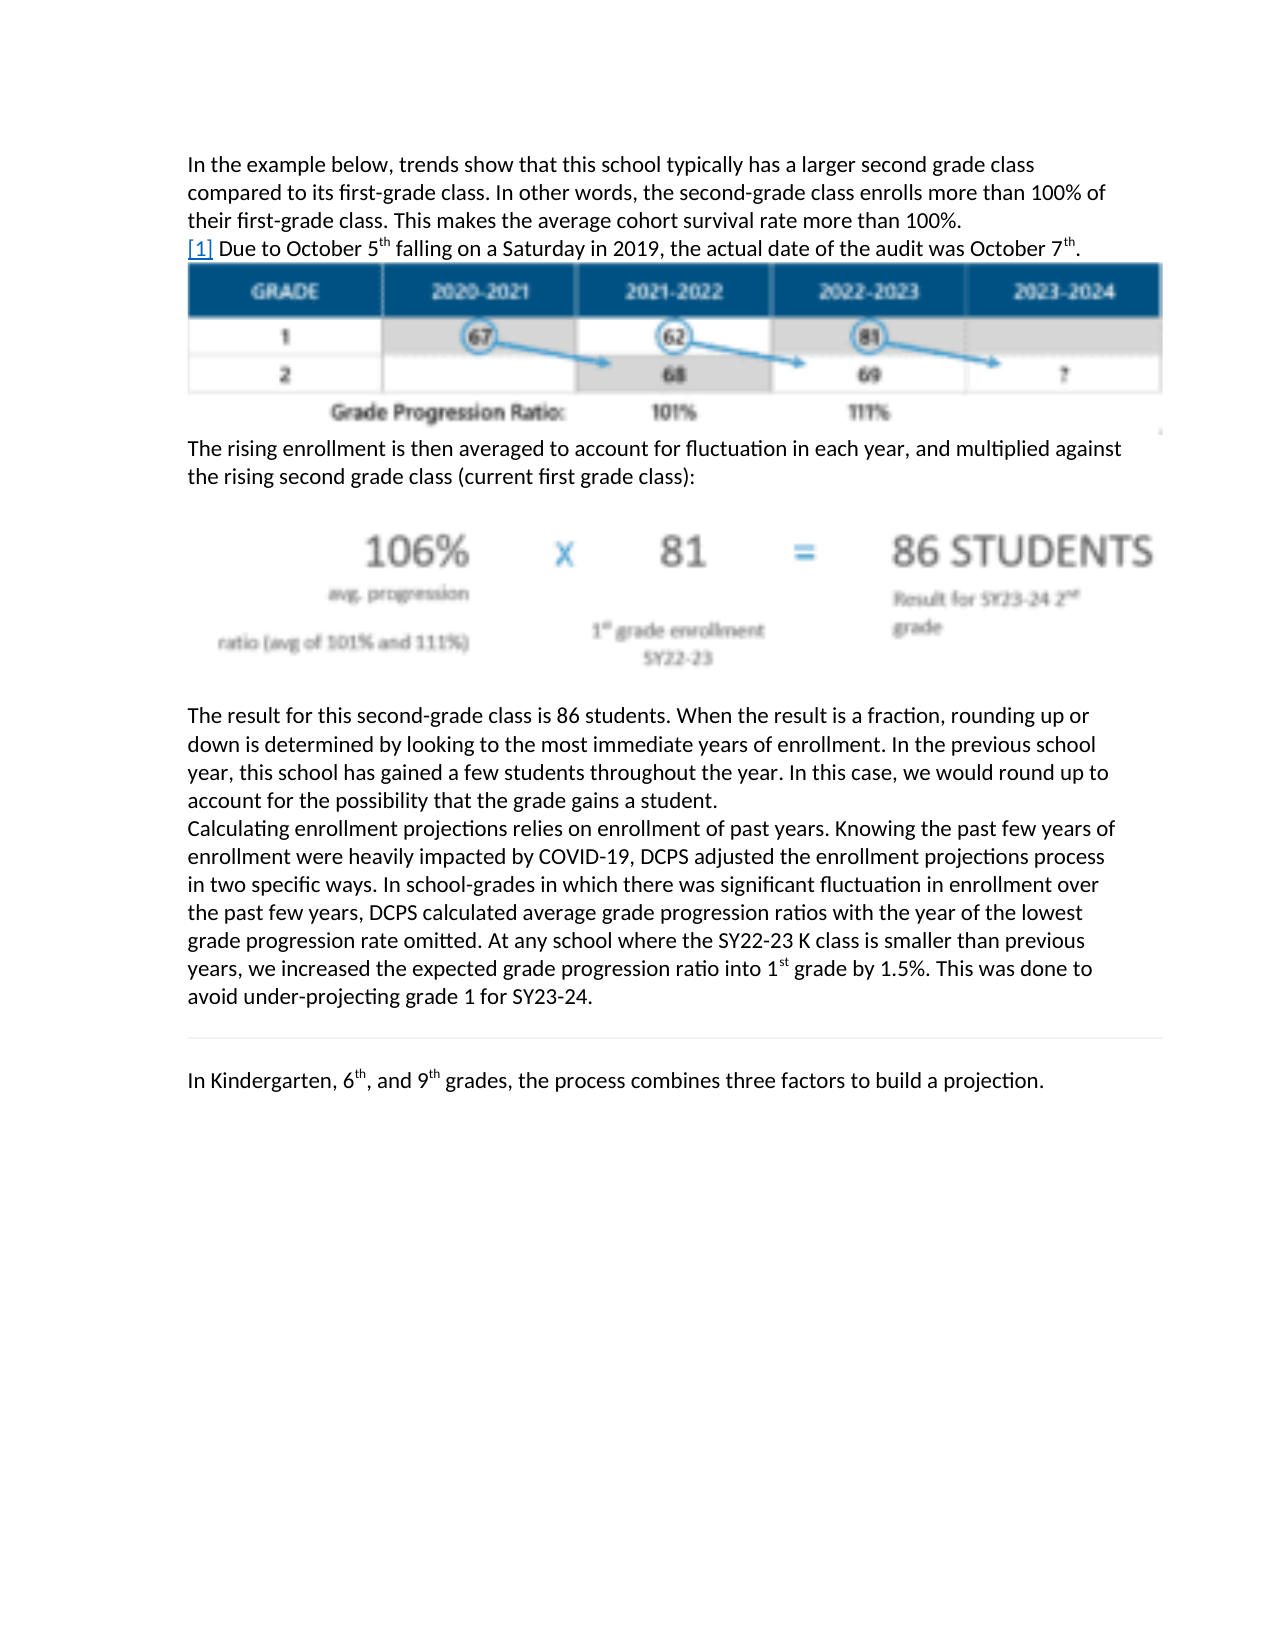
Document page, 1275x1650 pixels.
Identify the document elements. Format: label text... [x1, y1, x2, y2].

text The result for this second-grade class is 86 students. When the result is a fraction, rounding up or down is determined by looking to the most immediate years of enrollment. In the previous school year, this school has gained a few students throughout the year. In this case, we would round up to account for the possibility that the grade gains a student. [187, 702, 1125, 814]
text In Kindergarten, 6th, and 9th grades, the process combines three factors to build a projection. [187, 1066, 1125, 1094]
text Calculating enrollment projections relies on enrollment of past years. Knowing the past few years of enrollment were heavily impacted by COVID-19, DCPS adjusted the enrollment projections process in two specific ways. In school-grades in which there was significant fluctuation in enrollment over the past few years, DCPS calculated average grade progression ratios with the year of the lowest grade progression rate omitted. At any school where the SY22-23 K class is smaller than previous years, we increased the expected grade progression ratio into 1st grade by 1.5%. This was done to avoid under-projecting grade 1 for SY23-24. [187, 814, 1125, 1010]
text The rising enrollment is then averaged to account for fluctuation in each year, and multiplied against the rising second grade class (current first grade class): [187, 435, 1125, 490]
text In the example below, trends show that this school typically has a larger second grade class compared to its first-grade class. In other words, the second-grade class enrolls more than 100% of their first-grade class. This makes the average cohort survival rate more than 100%. [187, 150, 1125, 234]
picture [187, 262, 1163, 435]
picture [187, 490, 1163, 702]
text [1] Due to October 5th falling on a Saturday in 2019, the actual date of the audit was October 7th. [187, 234, 1125, 262]
